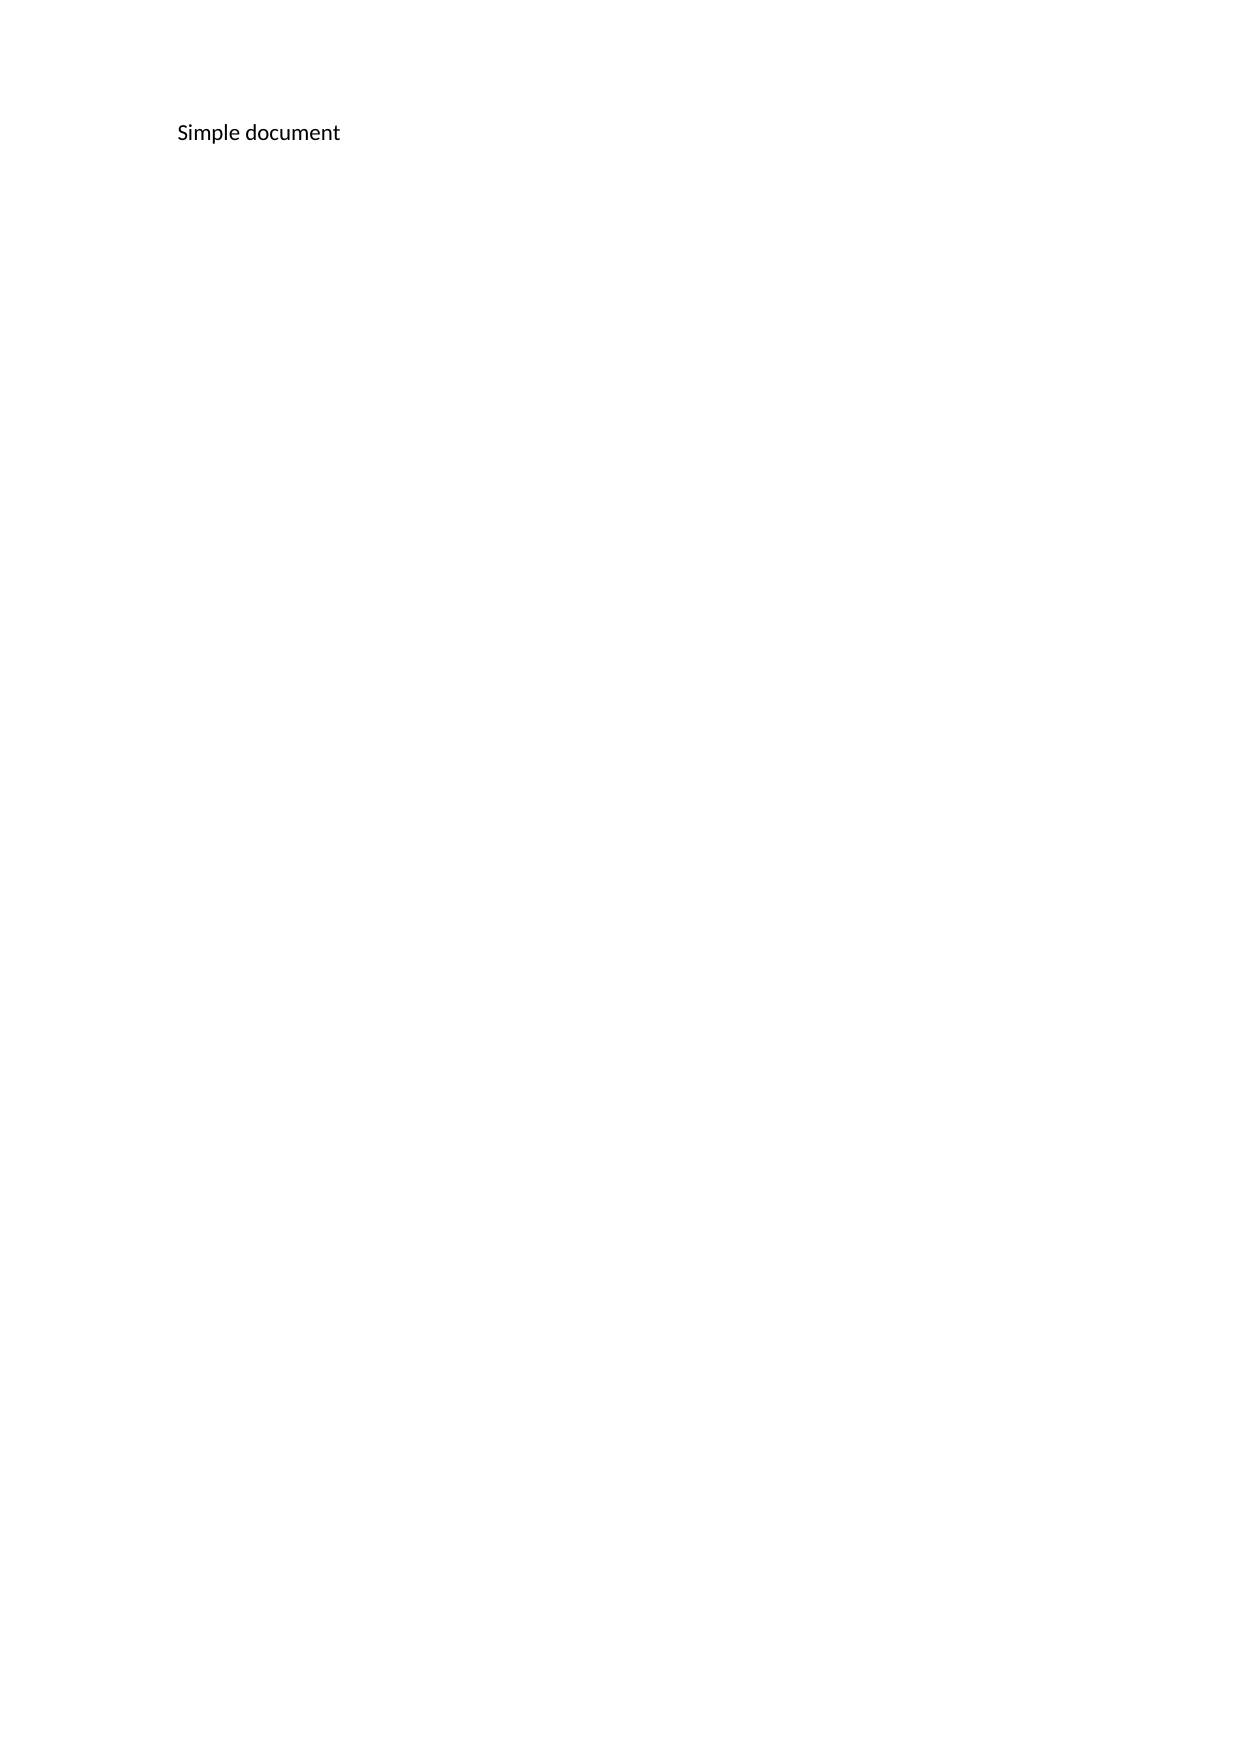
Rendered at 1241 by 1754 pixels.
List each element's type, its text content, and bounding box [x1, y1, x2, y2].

text Simple document [177, 118, 1152, 146]
